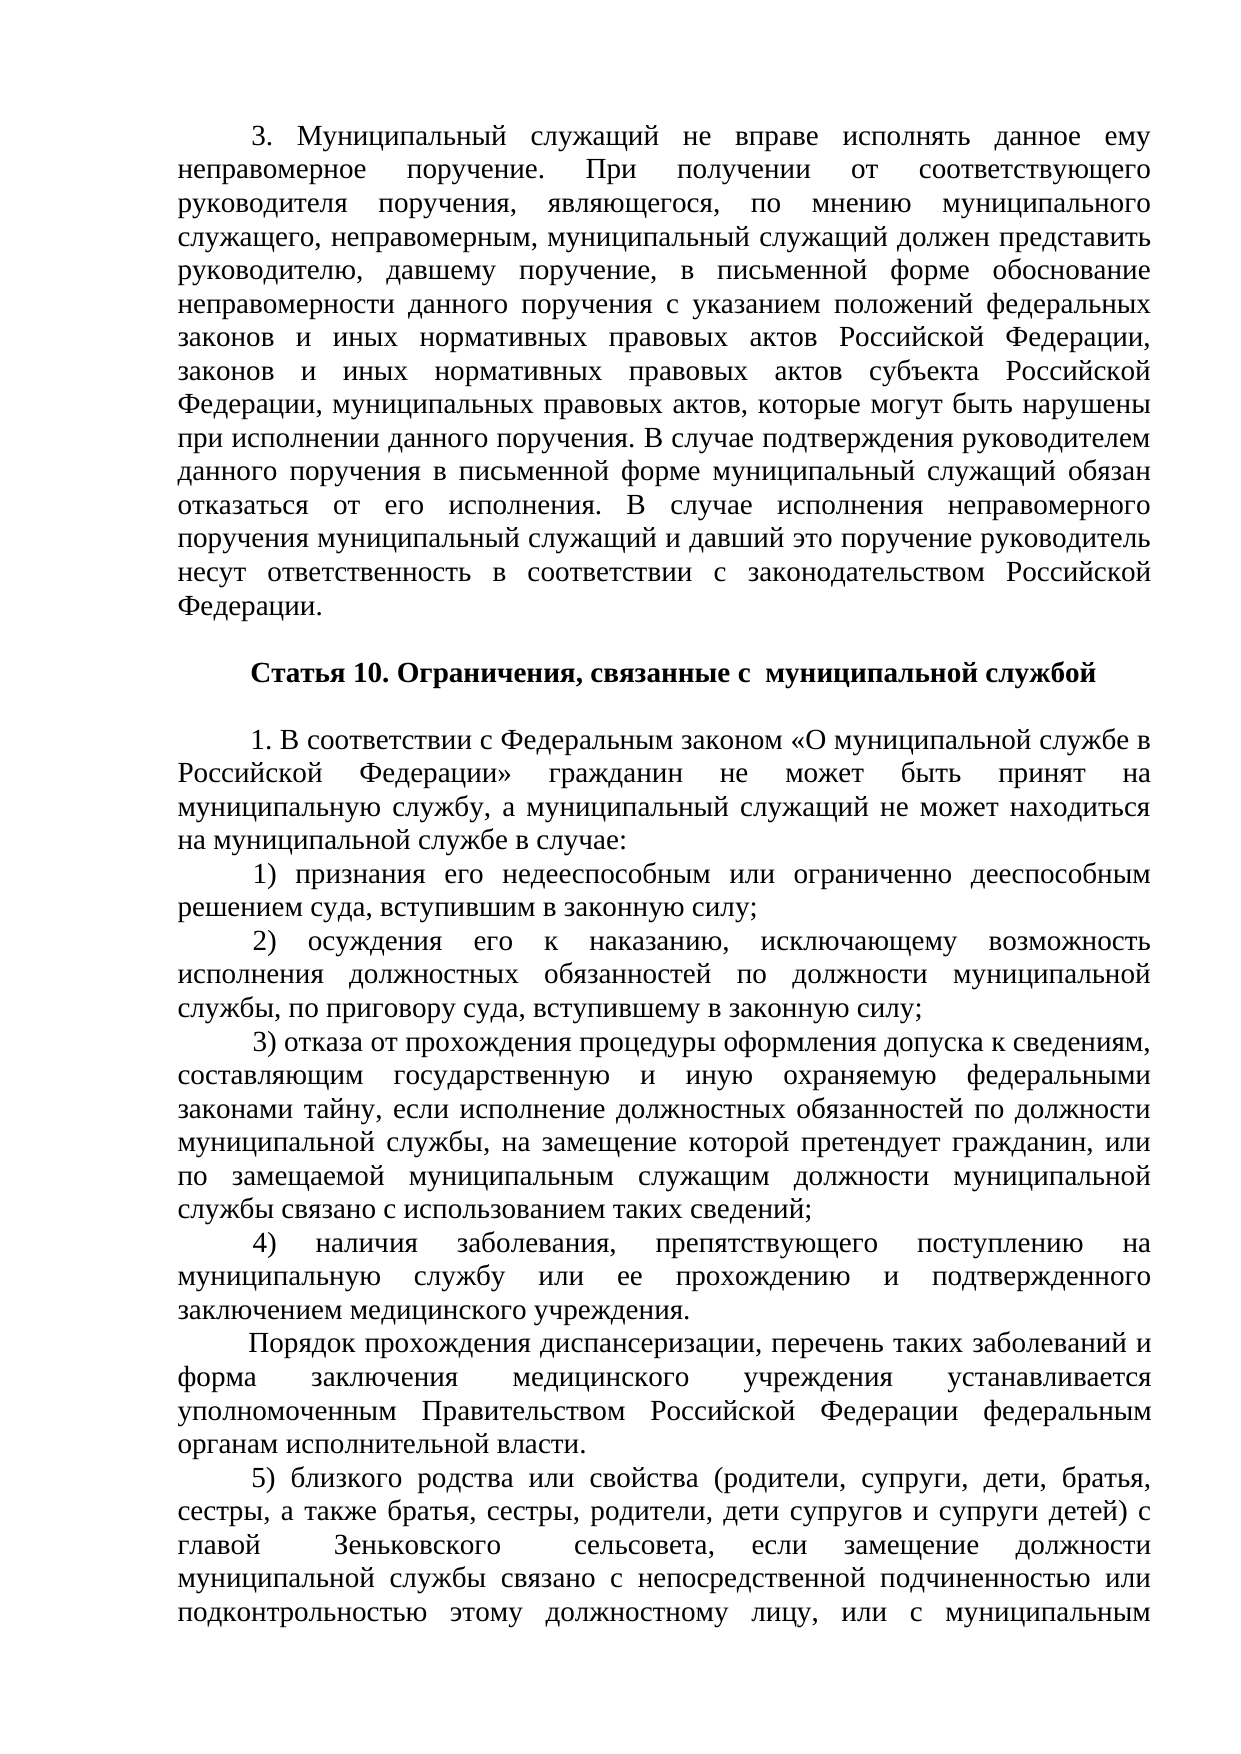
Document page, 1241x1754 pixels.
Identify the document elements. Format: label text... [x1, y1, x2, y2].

text Порядок прохождения диспансеризации, перечень таких заболеваний и форма заключения медицинского учреждения устанавливается уполномоченным Правительством Российской Федерации федеральным органам исполнительной власти. [177, 1326, 1152, 1460]
text 3) отказа от прохождения процедуры оформления допуска к сведениям, составляющим государственную и иную охраняемую федеральными законами тайну, если исполнение должностных обязанностей по должности муниципальной службы, на замещение которой претендует гражданин, или по замещаемой муниципальным служащим должности муниципальной службы связано с использованием таких сведений; [177, 1024, 1152, 1225]
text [177, 1460, 1152, 1627]
text 2) осуждения его к наказанию, исключающему возможность исполнения должностных обязанностей по должности муниципальной службы, по приговору суда, вступившему в законную силу; [177, 923, 1152, 1024]
text 1. В соответствии с Федеральным законом «О муниципальной службе в Российской Федерации» гражданин не может быть принят на муниципальную службу, а муниципальный служащий не может находиться на муниципальной службе в случае: [177, 722, 1152, 856]
text 4) наличия заболевания, препятствующего поступлению на муниципальную службу или ее прохождению и подтвержденного заключением медицинского учреждения. [177, 1225, 1152, 1326]
subtitle Статья 10. Ограничения, связанные с муниципальной службой [177, 655, 1152, 688]
text 3. Муниципальный служащий не вправе исполнять данное ему неправомерное поручение. При получении от соответствующего руководителя поручения, являющегося, по мнению муниципального служащего, неправомерным, муниципальный служащий должен представить руководителю, давшему поручение, в письменной форме обоснование неправомерности данного поручения с указанием положений федеральных законов и иных нормативных правовых актов Российской Федерации, законов и иных нормативных правовых актов субъекта Российской Федерации, муниципальных правовых актов, которые могут быть нарушены при исполнении данного поручения. В случае подтверждения руководителем данного поручения в письменной форме муниципальный служащий обязан отказаться от его исполнения. В случае исполнения неправомерного поручения муниципальный служащий и давший это поручение руководитель несут ответственность в соответствии с законодательством Российской Федерации. [177, 118, 1152, 621]
text 1) признания его недееспособным или ограниченно дееспособным решением суда, вступившим в законную силу; [177, 856, 1152, 923]
